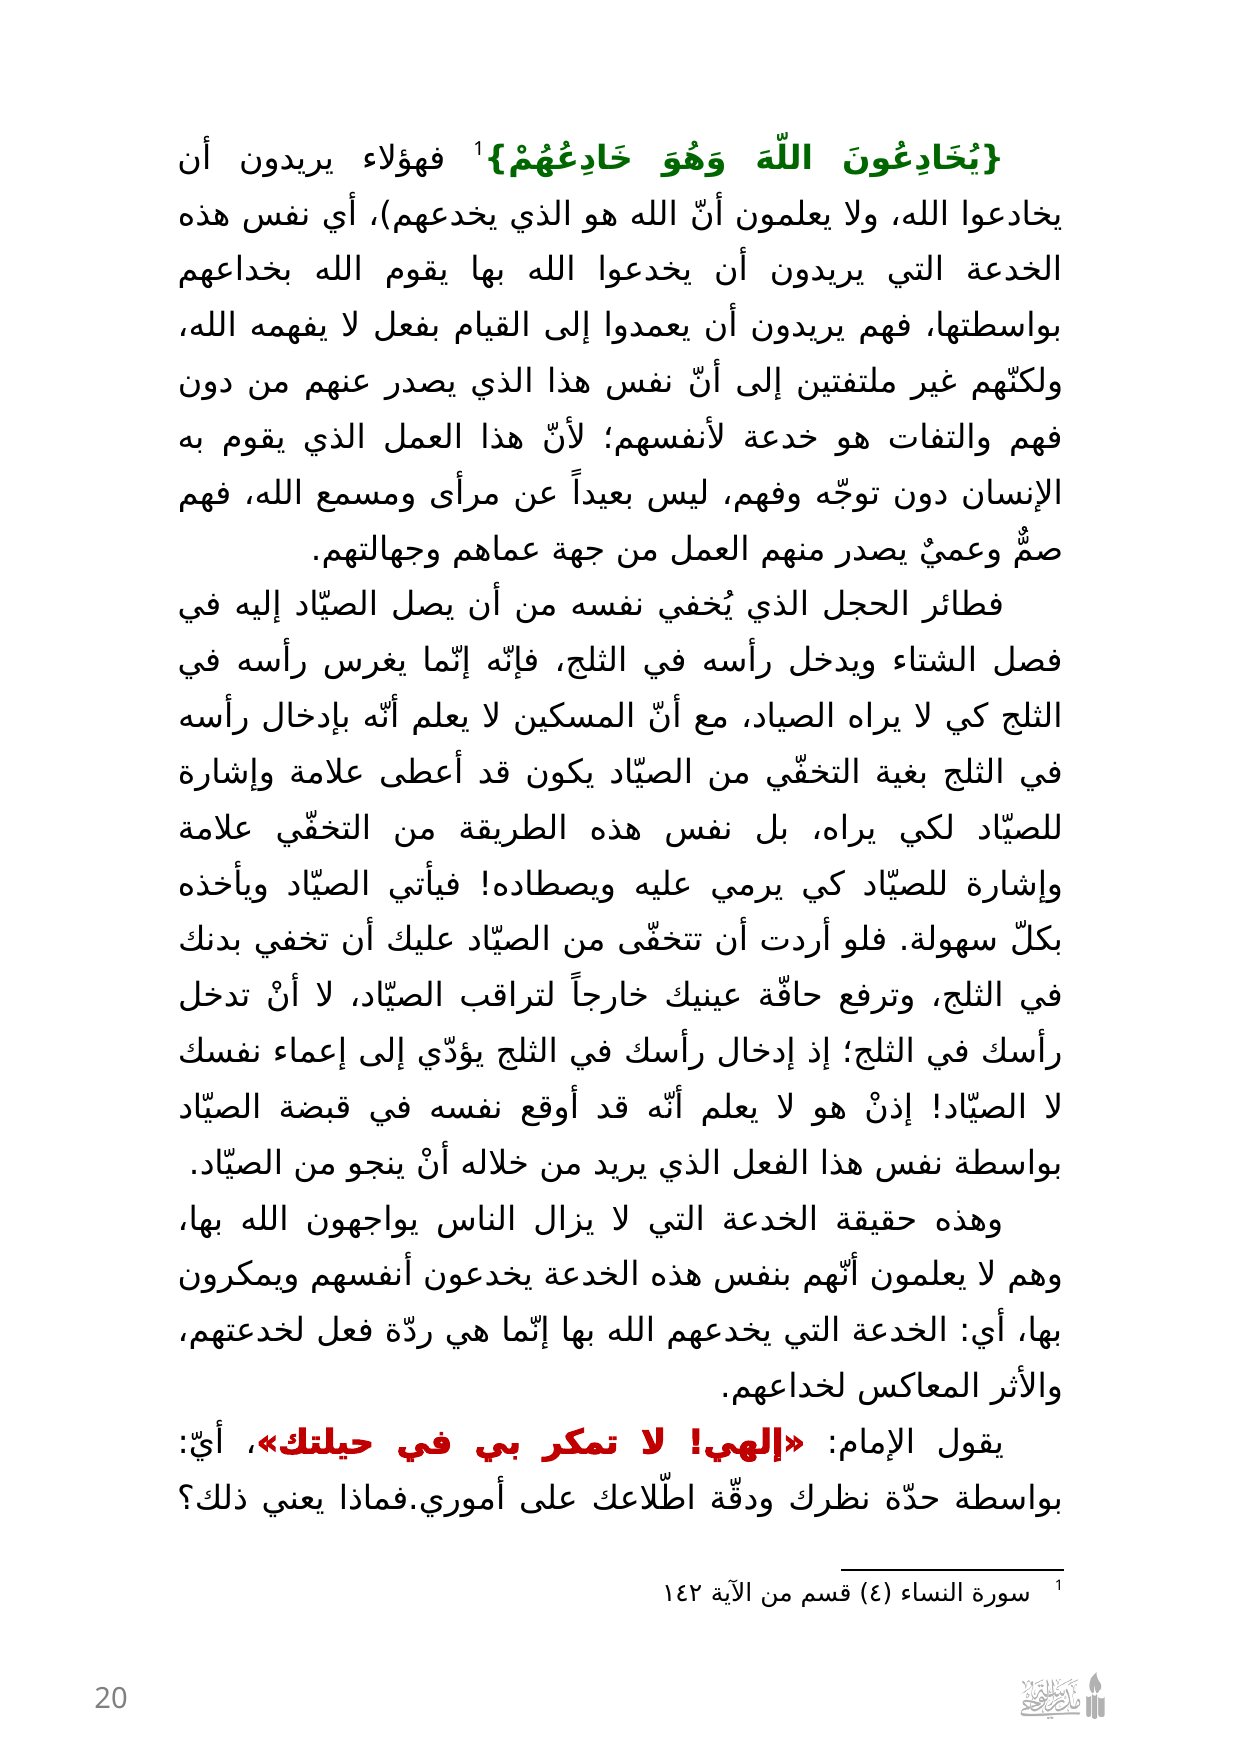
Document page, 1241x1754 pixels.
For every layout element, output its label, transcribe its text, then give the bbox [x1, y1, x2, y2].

text {يُخَادِعُونَ اللّهَ وَهُوَ خَادِعُهُمْ} فهؤلاء يريدون أن يخادعوا الله، ولا يعلمون أنّ الله هو الذي يخدعهم)، أي نفس هذه الخدعة التي يريدون أن يخدعوا الله بها يقوم الله بخداعهم بواسطتها، فهم يريدون أن يعمدوا إلى القيام بفعل لا يفهمه الله، ولكنّهم غير ملتفتين إلى أنّ نفس هذا الذي يصدر عنهم من دون فهم والتفات هو خدعة لأنفسهم؛ لأنّ هذا العمل الذي يقوم به الإنسان دون توجّه وفهم، ليس بعيداً عن مرأى ومسمع الله، فهم صمٌّ وعميٌ يصدر منهم العمل من جهة عماهم وجهالتهم. [177, 136, 1063, 582]
text وهذه حقيقة الخدعة التي لا يزال الناس يواجهون الله بها، وهم لا يعلمون أنّهم بنفس هذه الخدعة يخدعون أنفسهم ويمكرون بها، أي: الخدعة التي يخدعهم الله بها إنّما هي ردّة فعل لخدعتهم، والأثر المعاكس لخداعهم. [177, 1197, 1063, 1420]
text فطائر الحجل الذي يُخفي نفسه من أن يصل الصيّاد إليه في فصل الشتاء ويدخل رأسه في الثلج، فإنّه إنّما يغرس رأسه في الثلج كي لا يراه الصياد، مع أنّ المسكين لا يعلم أنّه بإدخال رأسه في الثلج بغية التخفّي من الصيّاد يكون قد أعطى علامة وإشارة للصيّاد لكي يراه، بل نفس هذه الطريقة من التخفّي علامة وإشارة للصيّاد كي يرمي عليه ويصطاده! فيأتي الصيّاد ويأخذه بكلّ سهولة. فلو أردت أن تتخفّى من الصيّاد عليك أن تخفي بدنك في الثلج، وترفع حافّة عينيك خارجاً لتراقب الصيّاد، لا أنْ تدخل رأسك في الثلج؛ إذ إدخال رأسك في الثلج يؤدّي إلى إعماء نفسك لا الصيّاد! إذنْ هو لا يعلم أنّه قد أوقع نفسه في قبضة الصيّاد بواسطة نفس هذا الفعل الذي يريد من خلاله أنْ ينجو من الصيّاد. [177, 582, 1063, 1197]
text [177, 1420, 1063, 1532]
picture [1020, 1672, 1105, 1719]
